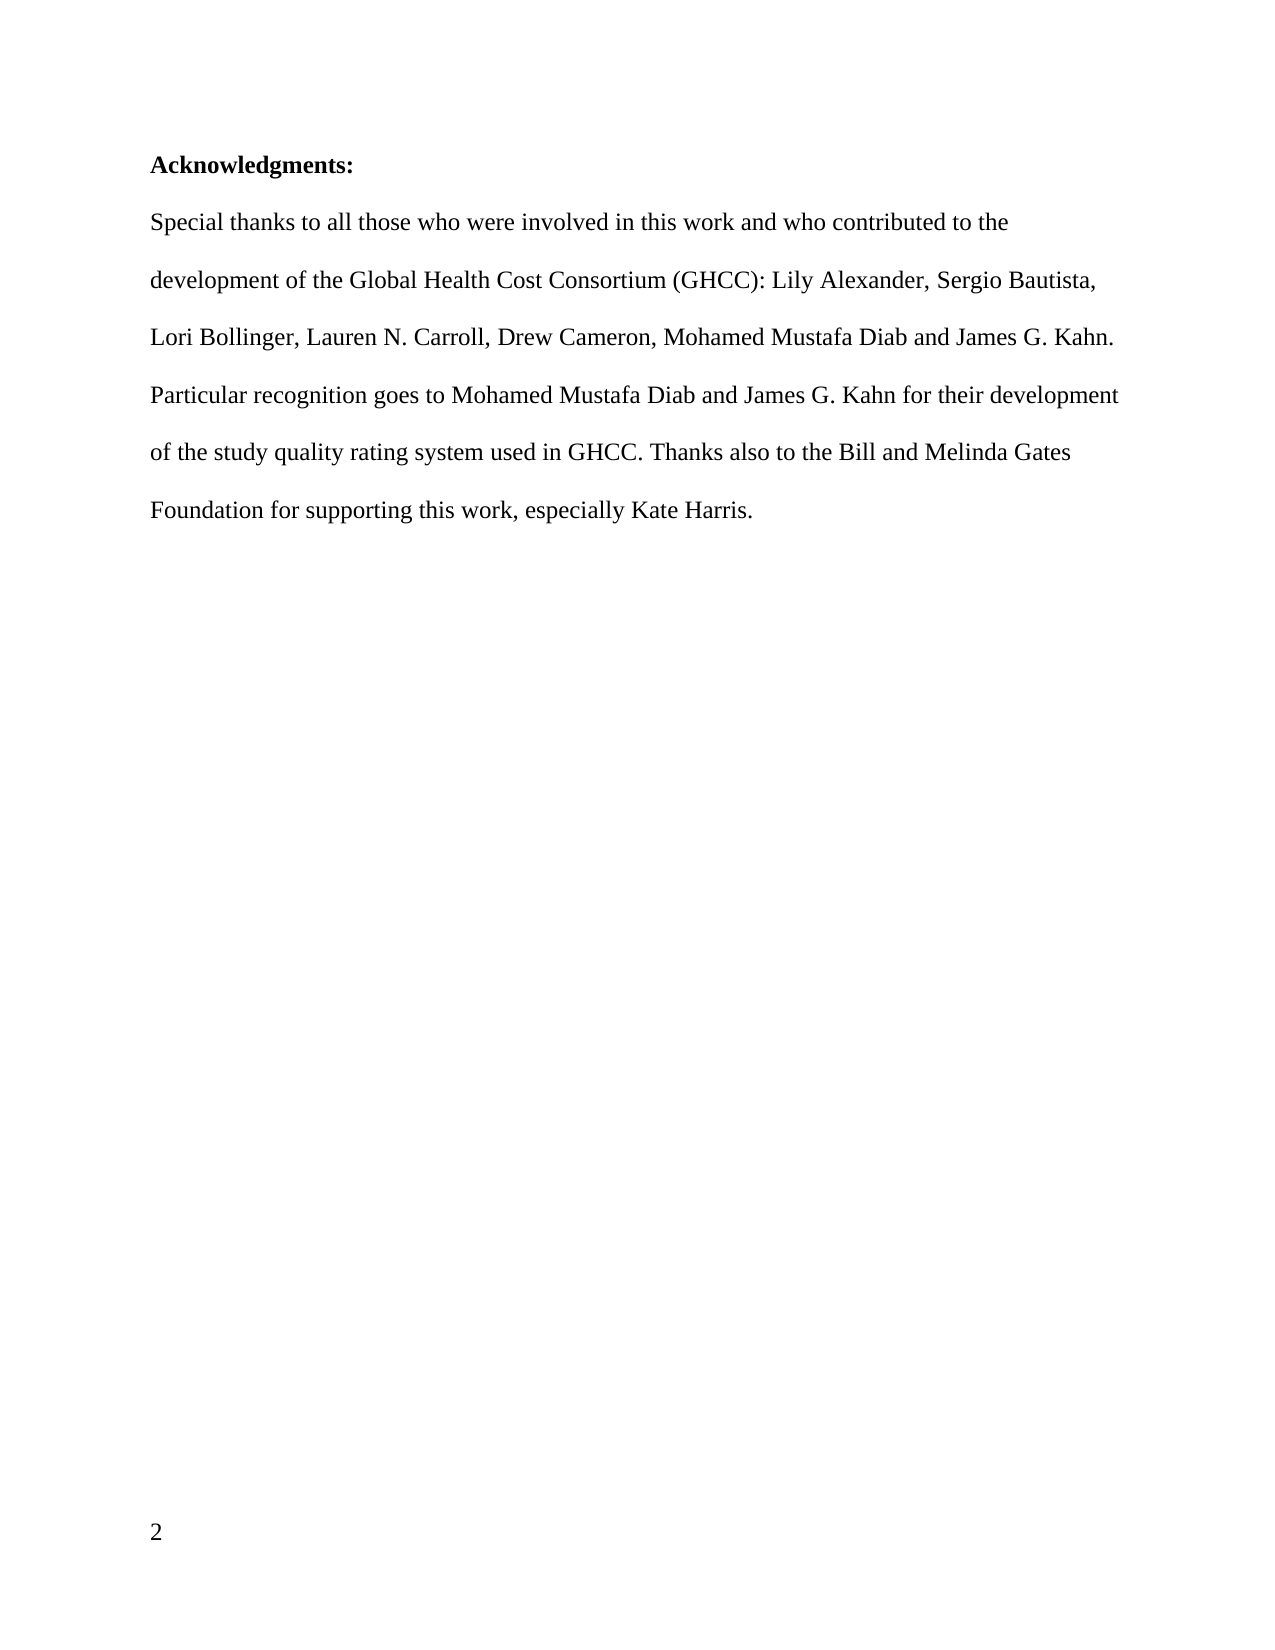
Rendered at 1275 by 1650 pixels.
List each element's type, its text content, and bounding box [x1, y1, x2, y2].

text Special thanks to all those who were involved in this work and who contributed to the development of the Global Health Cost Consortium (GHCC): Lily Alexander, Sergio Bautista, Lori Bollinger, Lauren N. Carroll, Drew Cameron, Mohamed Mustafa Diab and James G. Kahn. Particular recognition goes to Mohamed Mustafa Diab and James G. Kahn for their development of the study quality rating system used in GHCC. Thanks also to the Bill and Melinda Gates Foundation for supporting this work, especially Kate Harris. [150, 207, 1125, 524]
subtitle Acknowledgments: [150, 150, 1125, 179]
